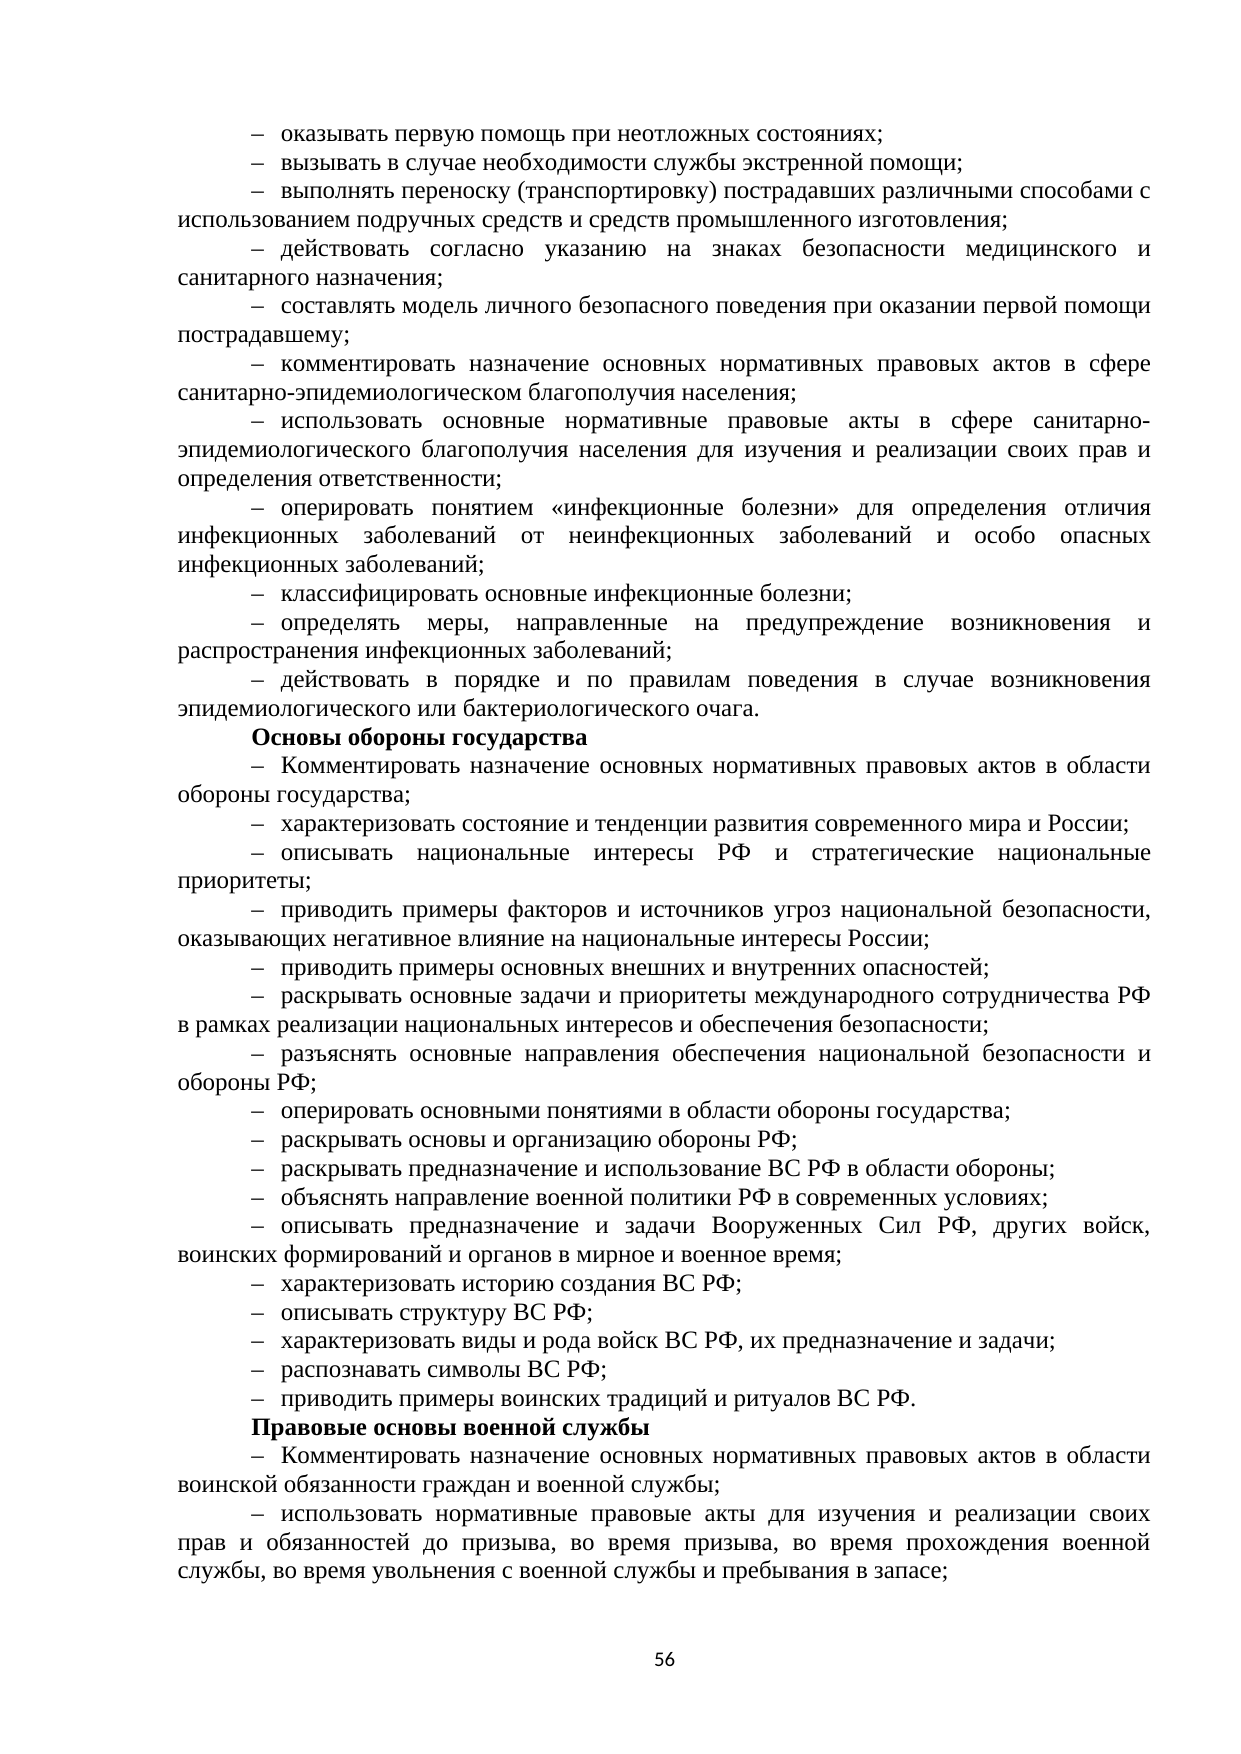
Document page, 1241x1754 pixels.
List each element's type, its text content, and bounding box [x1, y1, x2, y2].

text Правовые основы военной службы [177, 1412, 1152, 1441]
text выполнять переноску (транспортировку) пострадавших различными способами с использованием подручных средств и средств промышленного изготовления; [177, 176, 1152, 233]
text характеризовать историю создания ВС РФ; [177, 1268, 1152, 1297]
text характеризовать состояние и тенденции развития современного мира и России; [177, 808, 1152, 837]
text приводить примеры факторов и источников угроз национальной безопасности, оказывающих негативное влияние на национальные интересы России; [177, 894, 1152, 952]
text комментировать назначение основных нормативных правовых актов в сфере санитарно-эпидемиологическом благополучия населения; [177, 348, 1152, 406]
text действовать согласно указанию на знаках безопасности медицинского и санитарного назначения; [177, 233, 1152, 291]
text раскрывать основы и организацию обороны РФ; [177, 1124, 1152, 1153]
text объяснять направление военной политики РФ в современных условиях; [177, 1182, 1152, 1211]
text характеризовать виды и рода войск ВС РФ, их предназначение и задачи; [177, 1326, 1152, 1354]
text распознавать символы ВС РФ; [177, 1354, 1152, 1383]
text описывать национальные интересы РФ и стратегические национальные приоритеты; [177, 837, 1152, 894]
text оперировать основными понятиями в области обороны государства; [177, 1096, 1152, 1124]
text действовать в порядке и по правилам поведения в случае возникновения эпидемиологического или бактериологического очага. [177, 664, 1152, 722]
text Основы обороны государства [177, 722, 1152, 751]
text определять меры, направленные на предупреждение возникновения и распространения инфекционных заболеваний; [177, 607, 1152, 664]
text классифицировать основные инфекционные болезни; [177, 578, 1152, 607]
text описывать структуру ВС РФ; [177, 1297, 1152, 1326]
text Комментировать назначение основных нормативных правовых актов в области обороны государства; [177, 751, 1152, 808]
text описывать предназначение и задачи Вооруженных Сил РФ, других войск, воинских формирований и органов в мирное и военное время; [177, 1211, 1152, 1268]
text приводить примеры воинских традиций и ритуалов ВС РФ. [177, 1383, 1152, 1412]
text Комментировать назначение основных нормативных правовых актов в области воинской обязанности граждан и военной службы; [177, 1441, 1152, 1498]
text использовать основные нормативные правовые акты в сфере санитарно-эпидемиологического благополучия населения для изучения и реализации своих прав и определения ответственности; [177, 406, 1152, 492]
text составлять модель личного безопасного поведения при оказании первой помощи пострадавшему; [177, 291, 1152, 348]
text использовать нормативные правовые акты для изучения и реализации своих прав и обязанностей до призыва, во время призыва, во время прохождения военной службы, во время увольнения с военной службы и пребывания в запасе; [177, 1498, 1152, 1584]
text раскрывать основные задачи и приоритеты международного сотрудничества РФ в рамках реализации национальных интересов и обеспечения безопасности; [177, 981, 1152, 1038]
text раскрывать предназначение и использование ВС РФ в области обороны; [177, 1153, 1152, 1182]
text оказывать первую помощь при неотложных состояниях; [177, 118, 1152, 147]
text оперировать понятием «инфекционные болезни» для определения отличия инфекционных заболеваний от неинфекционных заболеваний и особо опасных инфекционных заболеваний; [177, 492, 1152, 578]
text приводить примеры основных внешних и внутренних опасностей; [177, 952, 1152, 981]
text вызывать в случае необходимости службы экстренной помощи; [177, 147, 1152, 176]
text разъяснять основные направления обеспечения национальной безопасности и обороны РФ; [177, 1038, 1152, 1096]
